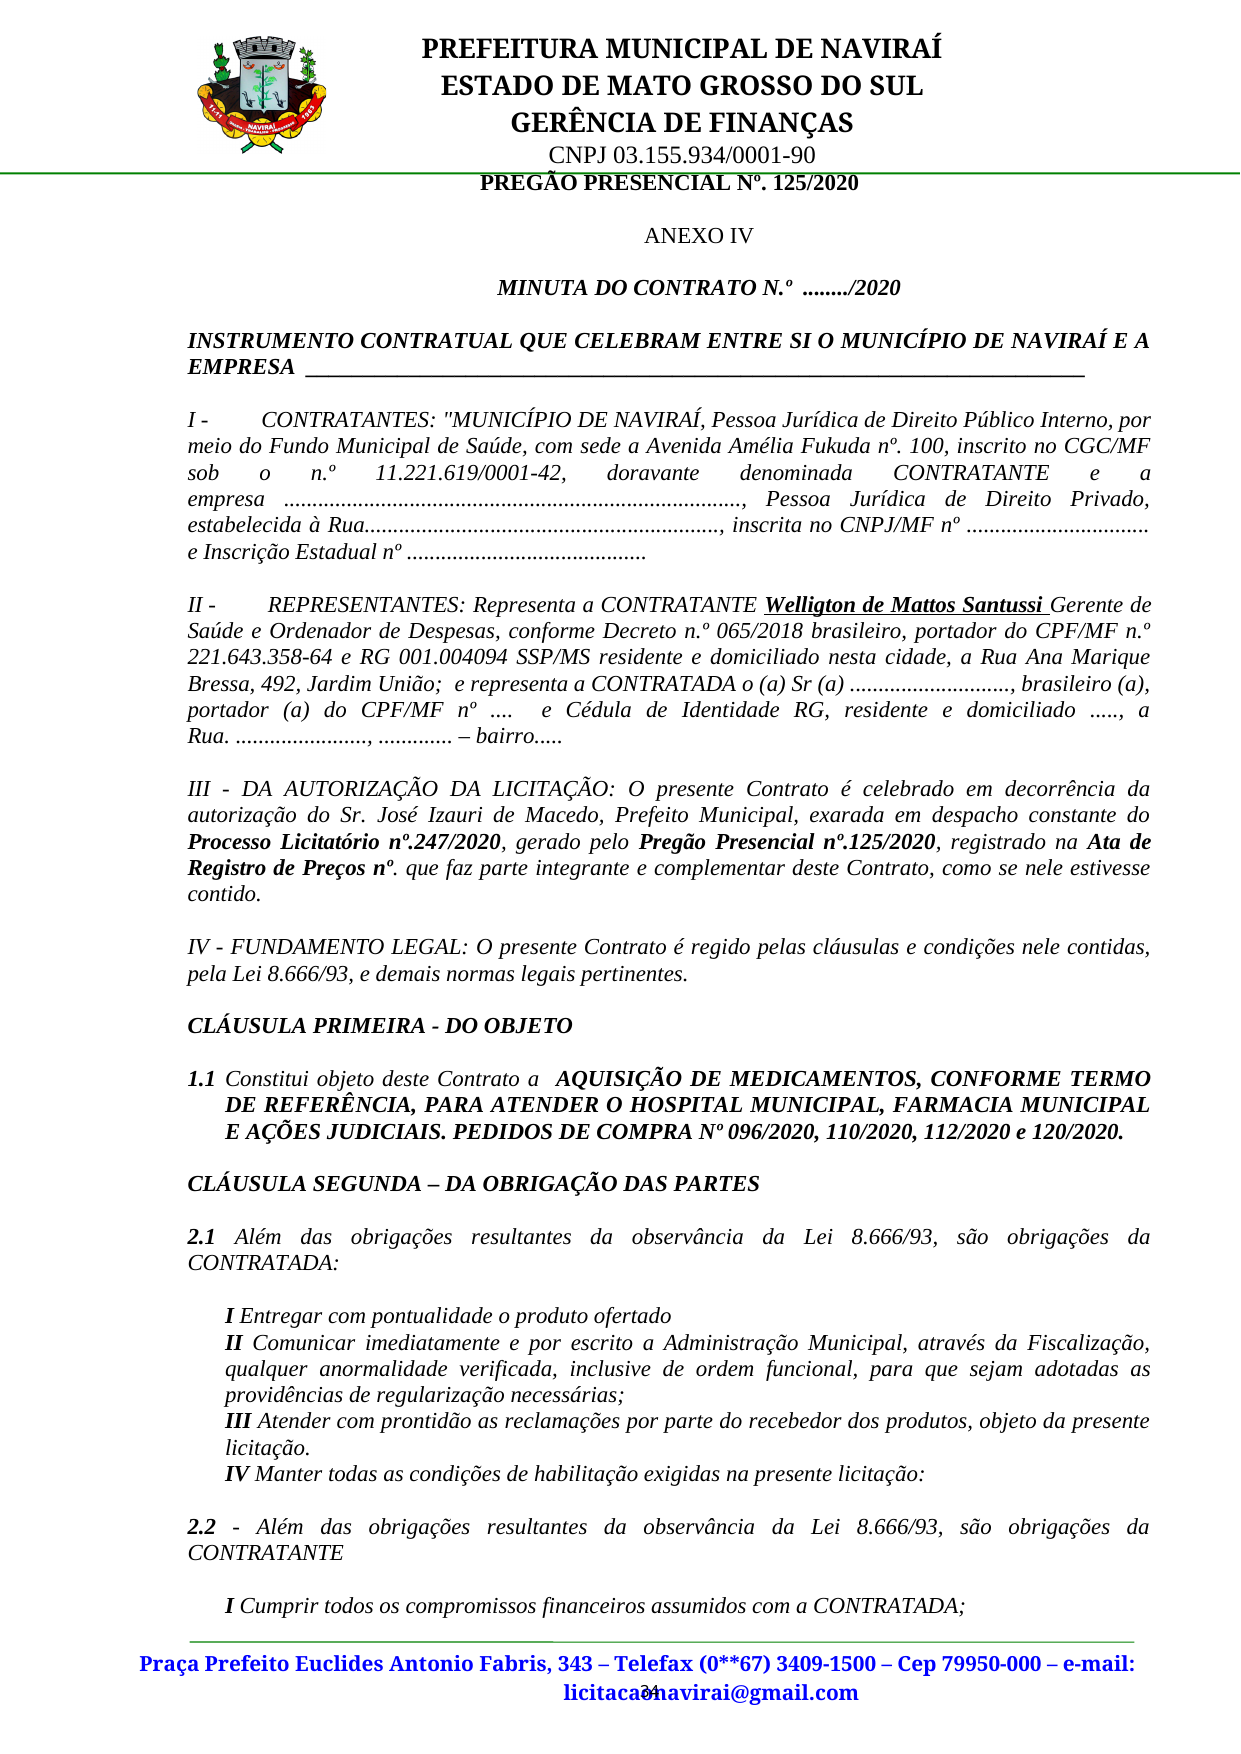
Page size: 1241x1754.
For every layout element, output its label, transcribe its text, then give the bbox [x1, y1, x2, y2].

text I Entregar com pontualidade o produto ofertado [225, 1302, 1152, 1328]
text ANEXO IV [187, 222, 1211, 248]
text IV Manter todas as condições de habilitação exigidas na presente licitação: [225, 1460, 1152, 1487]
text II - REPRESENTANTES: Representa a CONTRATANTE Welligton de Mattos Santussi Gerente de Saúde e Ordenador de Despesas, conforme Decreto n.º 065/2018 brasileiro, portador do CPF/MF n.º 221.643.358-64 e RG 001.004094 SSP/MS residente e domiciliado nesta cidade, a Rua Ana Marique Bressa, 492, Jardim União; e representa a CONTRATADA o (a) Sr (a) ............................, brasileiro (a), portador (a) do CPF/MF nº .... e Cédula de Identidade RG, residente e domiciliado ....., a Rua. ......................., ............. – bairro..... [187, 591, 1152, 749]
list Constitui objeto deste Contrato a AQUISIÇÃO DE MEDICAMENTOS, CONFORME TERMO DE REFERÊNCIA, PARA ATENDER O HOSPITAL MUNICIPAL, FARMACIA MUNICIPAL E AÇÕES JUDICIAIS. PEDIDOS DE COMPRA Nº 096/2020, 110/2020, 112/2020 e 120/2020. [187, 1065, 1152, 1144]
text I Cumprir todos os compromissos financeiros assumidos com a CONTRATADA; [225, 1592, 1152, 1618]
text CLÁUSULA PRIMEIRA - DO OBJETO [187, 1012, 1211, 1039]
text PREGÃO PRESENCIAL Nº. 125/2020 [187, 169, 1152, 195]
text INSTRUMENTO CONTRATUAL QUE CELEBRAM ENTRE SI O MUNICÍPIO DE NAVIRAÍ E A EMPRESA ____________________________________________________________________ [187, 327, 1152, 380]
text MINUTA DO CONTRATO N.º ......../2020 [187, 274, 1211, 301]
text 2.2 - Além das obrigações resultantes da observância da Lei 8.666/93, são obrigações da CONTRATANTE [187, 1513, 1152, 1566]
text III Atender com prontidão as reclamações por parte do recebedor dos produtos, objeto da presente licitação. [225, 1408, 1152, 1460]
text II Comunicar imediatamente e por escrito a Administração Municipal, através da Fiscalização, qualquer anormalidade verificada, inclusive de ordem funcional, para que sejam adotadas as providências de regularização necessárias; [225, 1328, 1152, 1408]
text CLÁUSULA SEGUNDA – DA OBRIGAÇÃO DAS PARTES [187, 1170, 1211, 1197]
text I - CONTRATANTES: "MUNICÍPIO DE NAVIRAÍ, Pessoa Jurídica de Direito Público Interno, por meio do Fundo Municipal de Saúde, com sede a Avenida Amélia Fukuda nº. 100, inscrito no CGC/MF sob o n.º 11.221.619/0001-42, doravante denominada CONTRATANTE e a empresa ................................................................................, Pessoa Jurídica de Direito Privado, estabelecida à Rua.............................................................., inscrita no CNPJ/MF nº ................................ e Inscrição Estadual nº .......................................... [187, 406, 1152, 564]
text IV - FUNDAMENTO LEGAL: O presente Contrato é regido pelas cláusulas e condições nele contidas, pela Lei 8.666/93, e demais normas legais pertinentes. [187, 933, 1152, 986]
text III - DA AUTORIZAÇÃO DA LICITAÇÃO: O presente Contrato é celebrado em decorrência da autorização do Sr. José Izauri de Macedo, Prefeito Municipal, exarada em despacho constante do Processo Licitatório nº.247/2020, gerado pelo Pregão Presencial nº.125/2020, registrado na Ata de Registro de Preços nº. que faz parte integrante e complementar deste Contrato, como se nele estivesse contido. [187, 775, 1152, 907]
picture [197, 36, 327, 154]
text 2.1 Além das obrigações resultantes da observância da Lei 8.666/93, são obrigações da CONTRATADA: [187, 1223, 1152, 1276]
